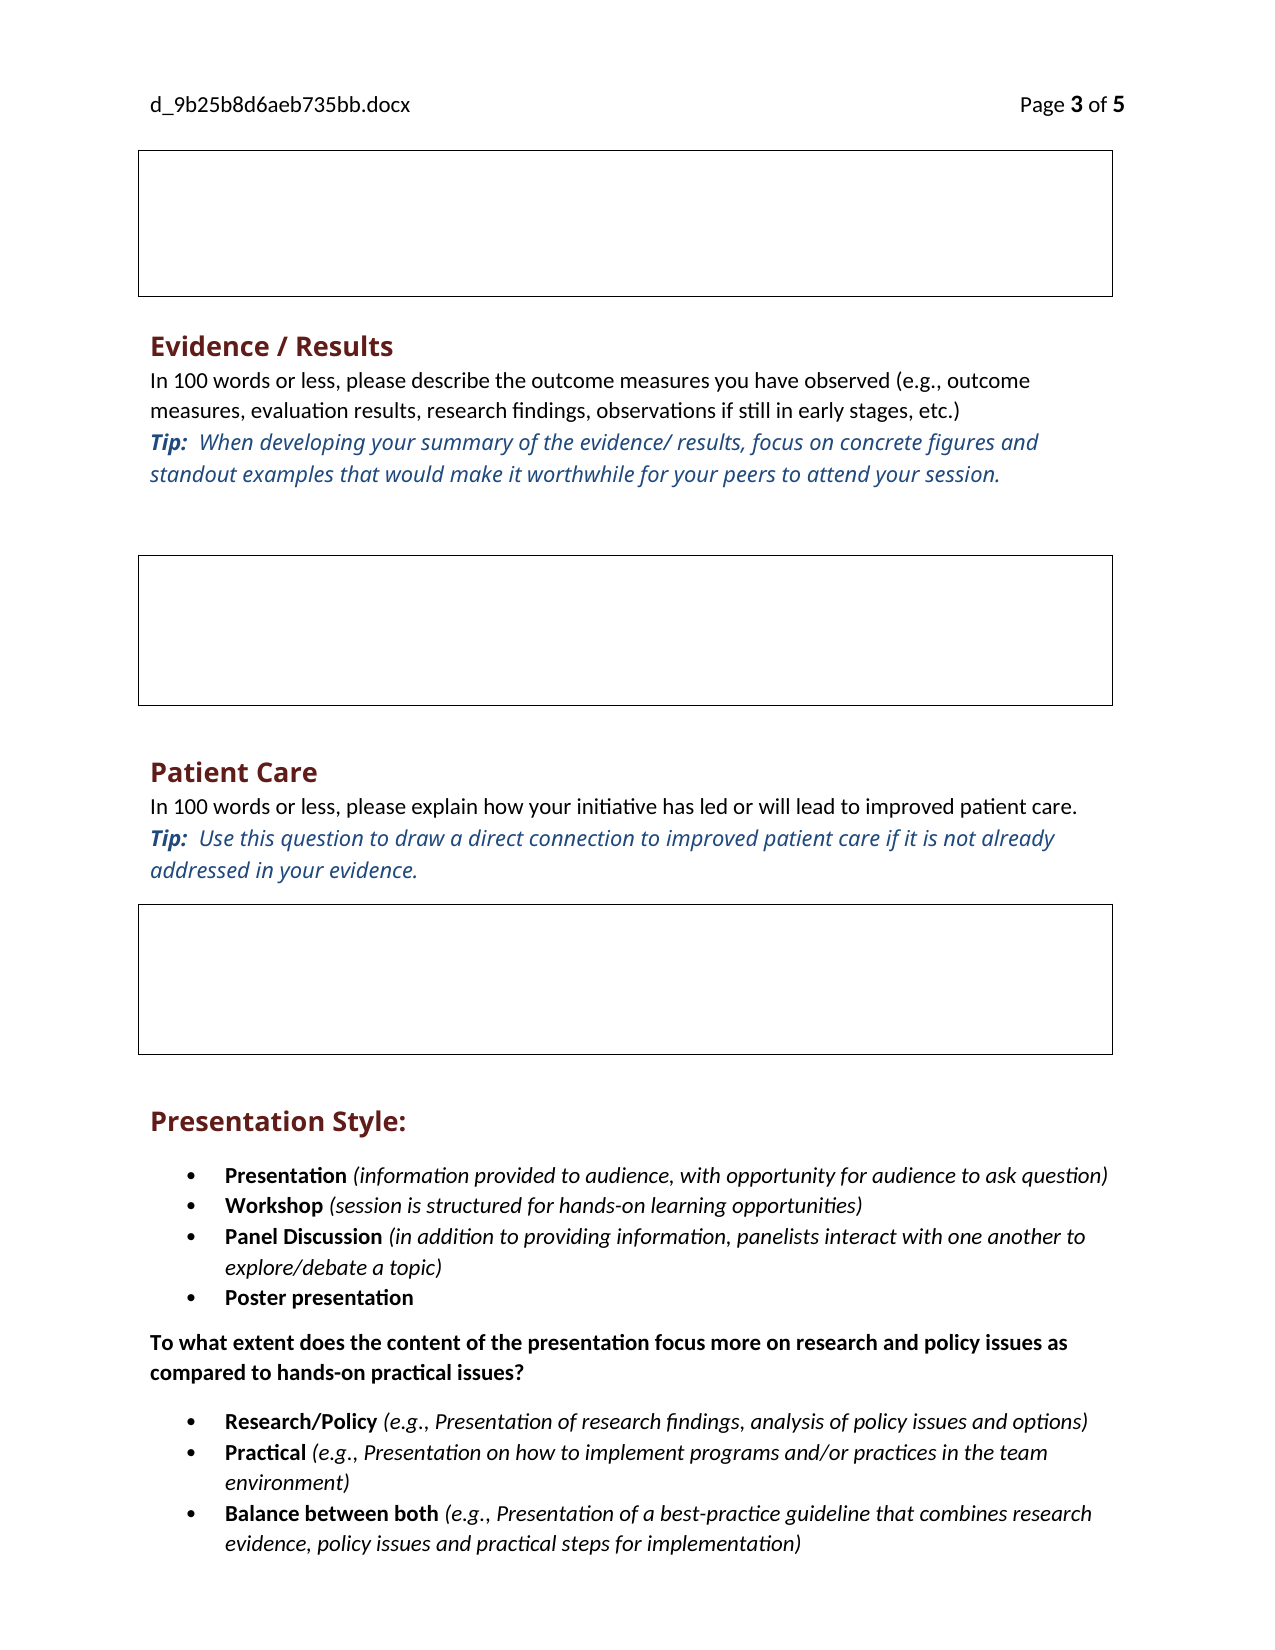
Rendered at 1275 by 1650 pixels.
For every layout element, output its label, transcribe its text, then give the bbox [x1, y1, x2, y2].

list Poster presentation [187, 1281, 1125, 1311]
text Tip: When developing your summary of the evidence/ results, focus on concrete figures and standout examples that would make it worthwhile for your peers to attend your session. [150, 427, 1125, 489]
text Tip: Use this question to draw a direct connection to improved patient care if it is not already addressed in your evidence. [150, 823, 1125, 884]
list Panel Discussion (in addition to providing information, panelists interact with one another to explore/debate a topic) [187, 1220, 1125, 1281]
text Patient Care In 100 words or less, please explain how your initiative has led or will lead to improved patient care. [150, 753, 1125, 820]
text Evidence / Results In 100 words or less, please describe the outcome measures you have observed (e.g., outcome measures, evaluation results, research findings, observations if still in early stages, etc.) [150, 327, 1125, 425]
text Presentation Style: [150, 1102, 1125, 1139]
list Presentation (information provided to audience, with opportunity for audience to ask question) [187, 1159, 1125, 1189]
list Workshop (session is structured for hands-on learning opportunities) [187, 1189, 1125, 1220]
list Research/Policy (e.g., Presentation of research findings, analysis of policy issues and options) [187, 1405, 1125, 1436]
table_header [139, 905, 1112, 1054]
table_header [139, 151, 1112, 296]
text To what extent does the content of the presentation focus more on research and policy issues as compared to hands-on practical issues? [150, 1328, 1125, 1386]
table_header [139, 556, 1112, 705]
list Balance between both (e.g., Presentation of a best-practice guideline that combines research evidence, policy issues and practical steps for implementation) [187, 1497, 1125, 1558]
list Practical (e.g., Presentation on how to implement programs and/or practices in the team environment) [187, 1436, 1125, 1497]
